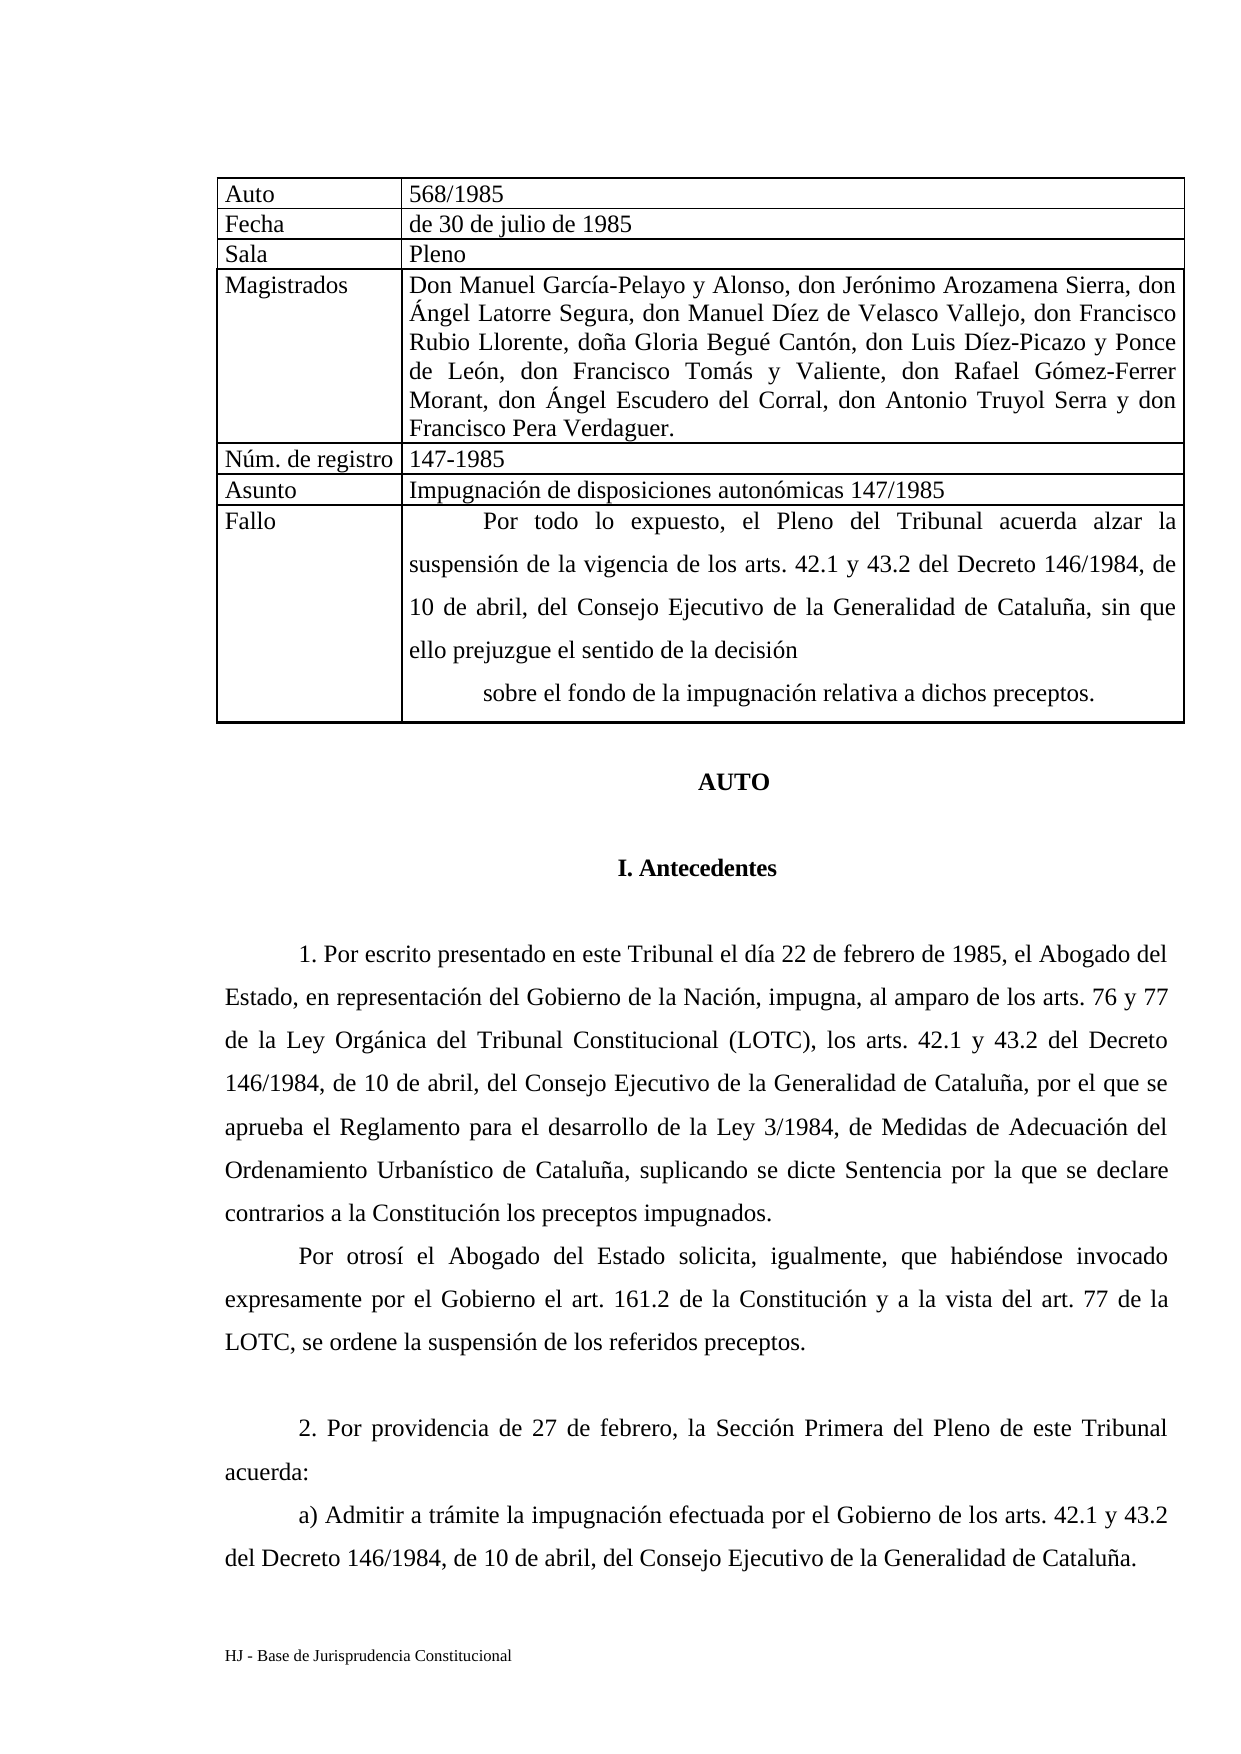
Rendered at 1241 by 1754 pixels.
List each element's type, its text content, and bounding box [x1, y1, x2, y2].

text 2. Por providencia de 27 de febrero, la Sección Primera del Pleno de este Tribunal acuerda: [224, 1413, 1169, 1485]
text AUTO [224, 767, 1169, 795]
table_cell Asunto [218, 475, 401, 504]
table_cell Pleno [402, 240, 1184, 268]
text I. Antecedentes [224, 853, 1169, 882]
table_cell Por todo lo expuesto, el Pleno del Tribunal acuerda alzar la suspensión de la vigencia de los arts. 42.1 y 43.2 del Decreto 146/1984, de 10 de abril, del Consejo Ejecutivo de la Generalidad de Cataluña, sin que ello prejuzgue el sentido de la decisión sobre el fondo de la impugnación relativa a dichos preceptos. [403, 506, 1183, 721]
table_cell Magistrados [218, 270, 401, 442]
table_cell de 30 de julio de 1985 [402, 209, 1184, 238]
table_cell Fallo [218, 506, 401, 721]
text 1. Por escrito presentado en este Tribunal el día 22 de febrero de 1985, el Abogado del Estado, en representación del Gobierno de la Nación, impugna, al amparo de los arts. 76 y 77 de la Ley Orgánica del Tribunal Constitucional (LOTC), los arts. 42.1 y 43.2 del Decreto 146/1984, de 10 de abril, del Consejo Ejecutivo de la Generalidad de Cataluña, por el que se aprueba el Reglamento para el desarrollo de la Ley 3/1984, de Medidas de Adecuación del Ordenamiento Urbanístico de Cataluña, suplicando se dicte Sentencia por la que se declare contrarios a la Constitución los preceptos impugnados. [224, 939, 1169, 1227]
table_cell Núm. de registro [218, 444, 401, 473]
text a) Admitir a trámite la impugnación efectuada por el Gobierno de los arts. 42.1 y 43.2 del Decreto 146/1984, de 10 de abril, del Consejo Ejecutivo de la Generalidad de Cataluña. [224, 1500, 1169, 1572]
table_header Auto [218, 179, 401, 207]
table_cell 147-1985 [403, 444, 1183, 473]
table_cell Impugnación de disposiciones autonómicas 147/1985 [403, 475, 1183, 504]
table_cell Fecha [218, 209, 401, 238]
table_cell Sala [218, 240, 401, 268]
table_header 568/1985 [402, 179, 1184, 207]
text Por otrosí el Abogado del Estado solicita, igualmente, que habiéndose invocado expresamente por el Gobierno el art. 161.2 de la Constitución y a la vista del art. 77 de la LOTC, se ordene la suspensión de los referidos preceptos. [224, 1241, 1169, 1356]
table_cell Don Manuel García-Pelayo y Alonso, don Jerónimo Arozamena Sierra, don Ángel Latorre Segura, don Manuel Díez de Velasco Vallejo, don Francisco Rubio Llorente, doña Gloria Begué Cantón, don Luis Díez-Picazo y Ponce de León, don Francisco Tomás y Valiente, don Rafael Gómez-Ferrer Morant, don Ángel Escudero del Corral, don Antonio Truyol Serra y don Francisco Pera Verdaguer. [403, 270, 1183, 442]
